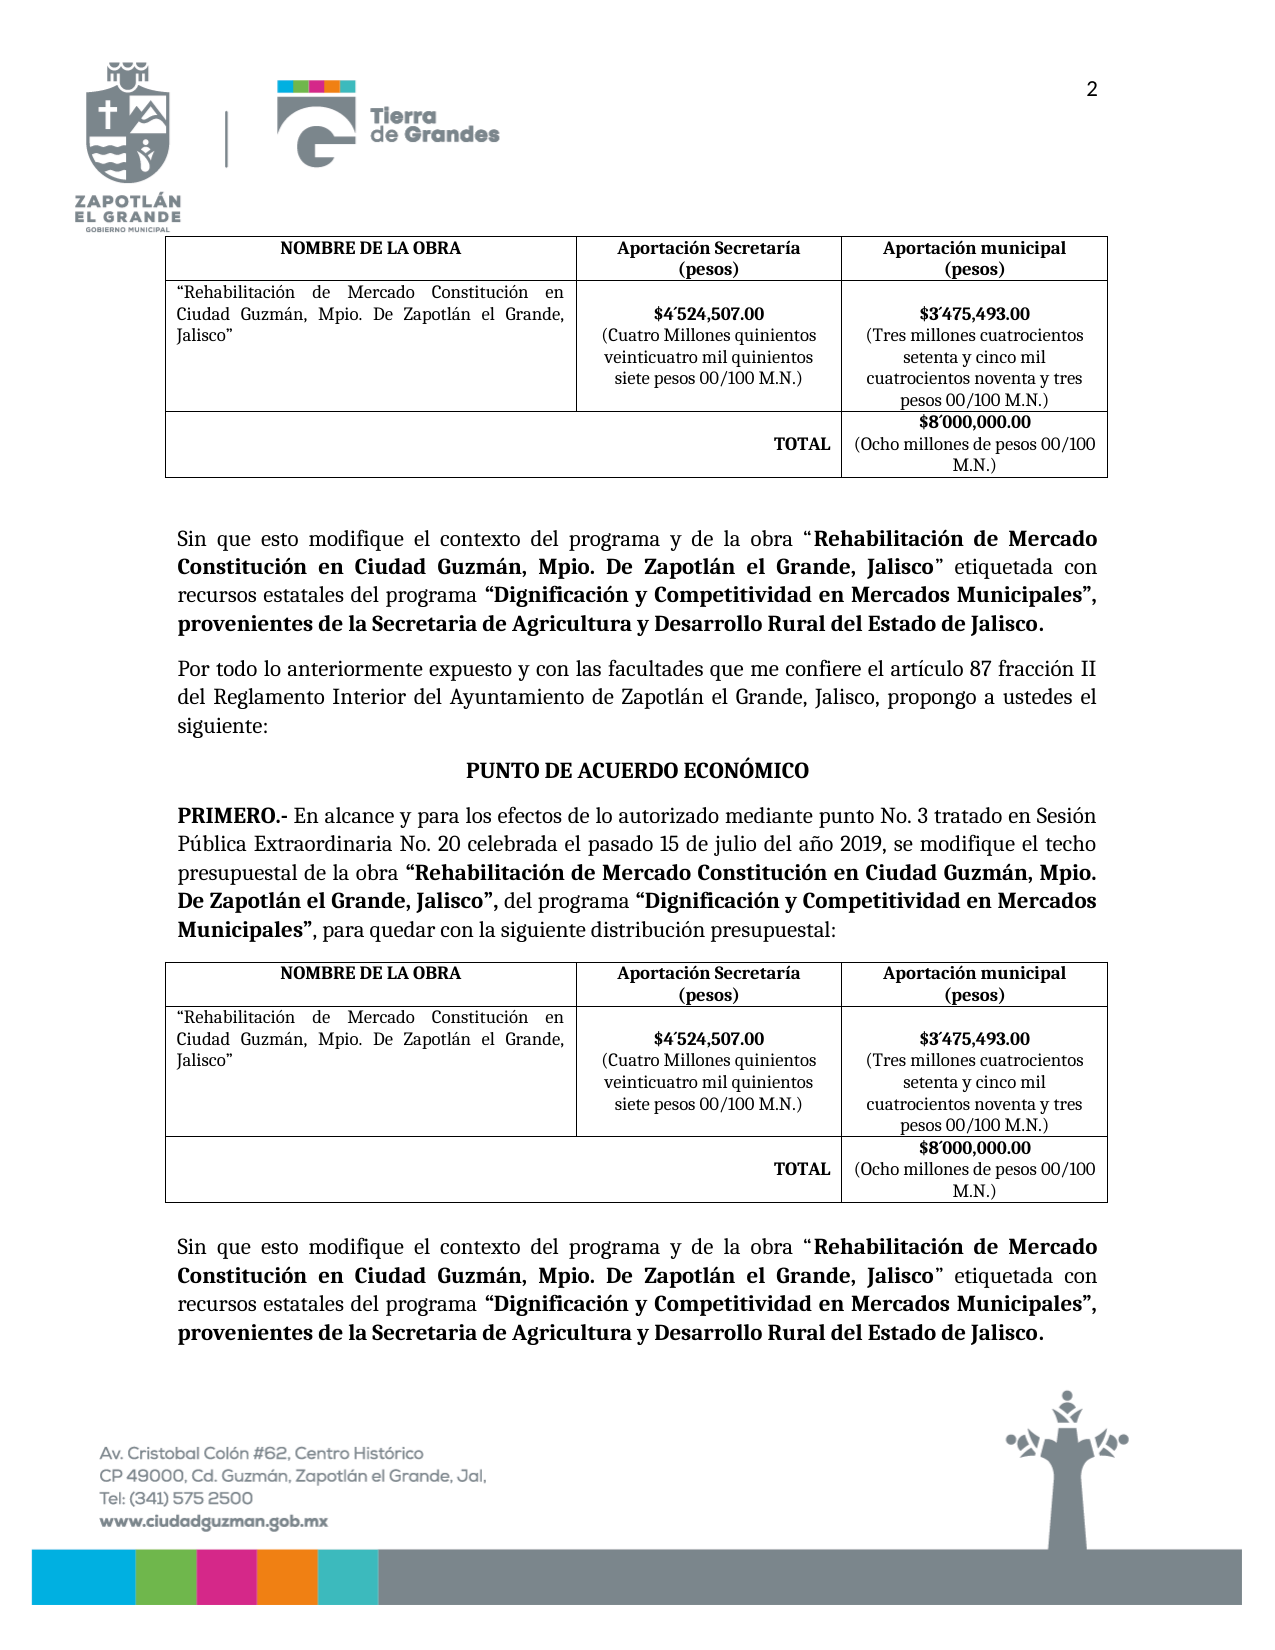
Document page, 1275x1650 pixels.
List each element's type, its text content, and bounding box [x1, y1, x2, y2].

table_cell TOTAL [166, 1137, 841, 1202]
text PUNTO DE ACUERDO ECONÓMICO [177, 758, 1098, 784]
text Sin que esto modifique el contexto del programa y de la obra “Rehabilitación de Mercado Constitución en Ciudad Guzmán, Mpio. De Zapotlán el Grande, Jalisco” etiquetada con recursos estatales del programa “Dignificación y Competitividad en Mercados Municipales”, provenientes de la Secretaria de Agricultura y Desarrollo Rural del Estado de Jalisco. [177, 1234, 1098, 1346]
table_cell $4´524,507.00 (Cuatro Millones quinientos veinticuatro mil quinientos siete pesos 00/100 M.N.) [577, 281, 841, 411]
table_cell $8´000,000.00 (Ocho millones de pesos 00/100 M.N.) [842, 1137, 1107, 1202]
table_cell “Rehabilitación de Mercado Constitución en Ciudad Guzmán, Mpio. De Zapotlán el Grande, Jalisco” [166, 1007, 576, 1136]
table_cell TOTAL [166, 412, 841, 477]
table_header Aportación municipal (pesos) [842, 237, 1107, 280]
picture [2, 1370, 1275, 1650]
table_cell $8´000,000.00 (Ocho millones de pesos 00/100 M.N.) [842, 412, 1107, 477]
table_header Aportación Secretaría (pesos) [577, 963, 841, 1006]
text Por todo lo anteriormente expuesto y con las facultades que me confiere el artículo 87 fracción II del Reglamento Interior del Ayuntamiento de Zapotlán el Grande, Jalisco, propongo a ustedes el siguiente: [177, 656, 1098, 739]
table_cell $3´475,493.00 (Tres millones cuatrocientos setenta y cinco mil cuatrocientos noventa y tres pesos 00/100 M.N.) [842, 1007, 1107, 1136]
text Sin que esto modifique el contexto del programa y de la obra “Rehabilitación de Mercado Constitución en Ciudad Guzmán, Mpio. De Zapotlán el Grande, Jalisco” etiquetada con recursos estatales del programa “Dignificación y Competitividad en Mercados Municipales”, provenientes de la Secretaria de Agricultura y Desarrollo Rural del Estado de Jalisco. [177, 525, 1098, 637]
table_header Aportación municipal (pesos) [842, 963, 1107, 1006]
text PRIMERO.- En alcance y para los efectos de lo autorizado mediante punto No. 3 tratado en Sesión Pública Extraordinaria No. 20 celebrada el pasado 15 de julio del año 2019, se modifique el techo presupuestal de la obra “Rehabilitación de Mercado Constitución en Ciudad Guzmán, Mpio. De Zapotlán el Grande, Jalisco”, del programa “Dignificación y Competitividad en Mercados Municipales”, para quedar con la siguiente distribución presupuestal: [177, 803, 1098, 943]
table_header NOMBRE DE LA OBRA [166, 963, 576, 1006]
table_cell $3´475,493.00 (Tres millones cuatrocientos setenta y cinco mil cuatrocientos noventa y tres pesos 00/100 M.N.) [842, 281, 1107, 411]
table_cell $4´524,507.00 (Cuatro Millones quinientos veinticuatro mil quinientos siete pesos 00/100 M.N.) [577, 1007, 841, 1136]
table_header Aportación Secretaría (pesos) [577, 237, 841, 280]
table_header NOMBRE DE LA OBRA [166, 237, 576, 280]
picture [0, 2, 1275, 254]
table_cell “Rehabilitación de Mercado Constitución en Ciudad Guzmán, Mpio. De Zapotlán el Grande, Jalisco” [166, 281, 576, 411]
